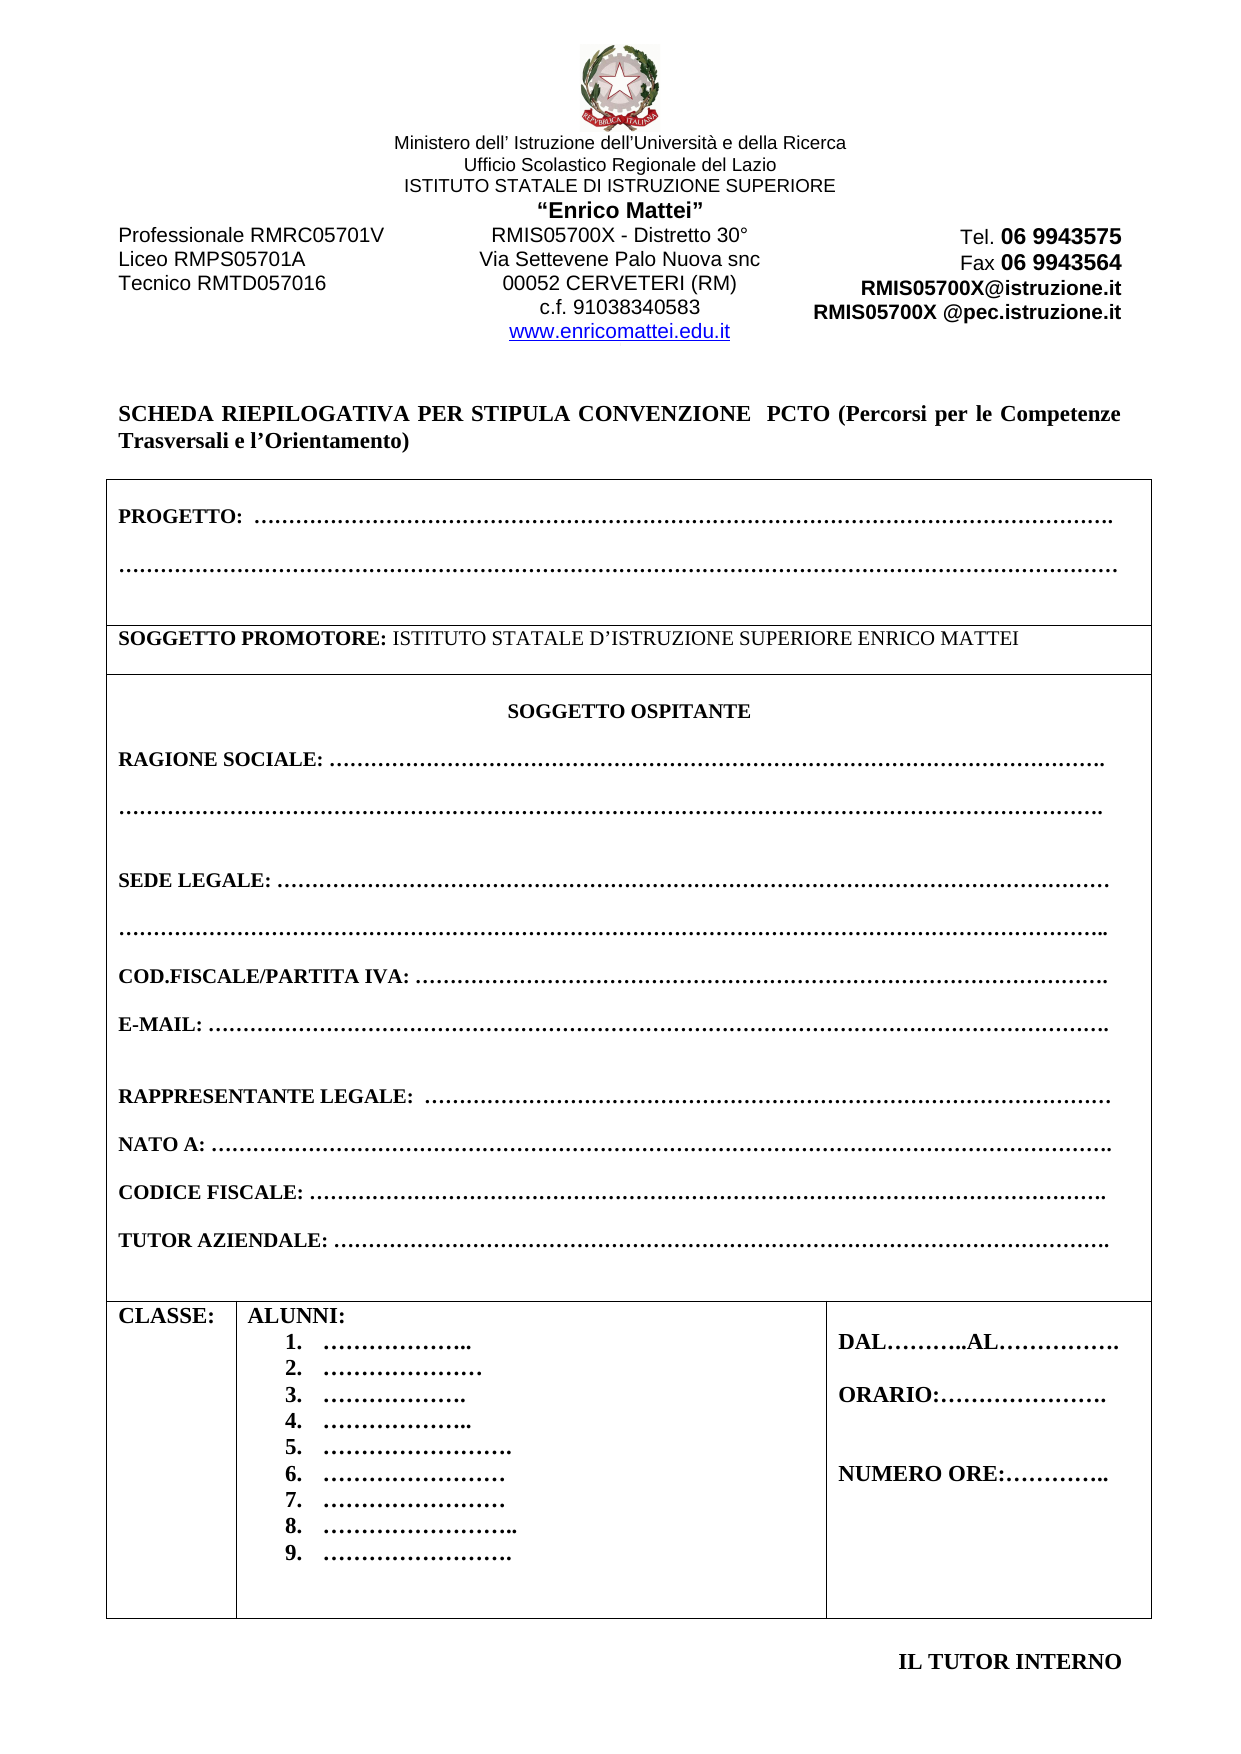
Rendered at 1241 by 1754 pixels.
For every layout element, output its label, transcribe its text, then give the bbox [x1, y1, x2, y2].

text SCHEDA RIEPILOGATIVA PER STIPULA CONVENZIONE PCTO (Percorsi per le Competenze Trasversali e l’Orientamento) [118, 400, 1122, 453]
table_cell SOGGETTO PROMOTORE: ISTITUTO STATALE D’ISTRUZIONE SUPERIORE ENRICO MATTEI [107, 626, 1151, 674]
table_cell SOGGETTO OSPITANTE RAGIONE SOCIALE: …………………………………………………………………………………………………. ……………………………………………………………………………………………………………………………. SEDE LEGALE: ………………………………………………………………………………………………………… …………………………………………………………………………………………………………………………….. COD.FISCALE/PARTITA IVA: ………………………………………………………………………………………. E-MAIL: …………………………………………………………………………………………………………………. RAPPRESENTANTE LEGALE: ……………………………………………………………………………………… NATO A: …………………………………………………………………………………………………………………. CODICE FISCALE: ……………………………………………………………………………………………………. TUTOR AZIENDALE: …………………………………………………………………………………………………. [107, 675, 1151, 1301]
table_header PROGETTO: ……………………………………………………………………………………………………………. ……………………………………………………………………………………………………………………………… [107, 480, 1151, 625]
table_cell ALUNNI: ……………….. ………………… ………………. ……………….. ……………………. …………………… …………………… …………………….. ……………………. [237, 1302, 826, 1618]
text IL TUTOR INTERNO [118, 1648, 1122, 1674]
picture [579, 44, 661, 132]
table_cell DAL………..AL……………. ORARIO:…………………. NUMERO ORE:………….. [827, 1302, 1151, 1618]
table_cell CLASSE: [107, 1302, 236, 1618]
